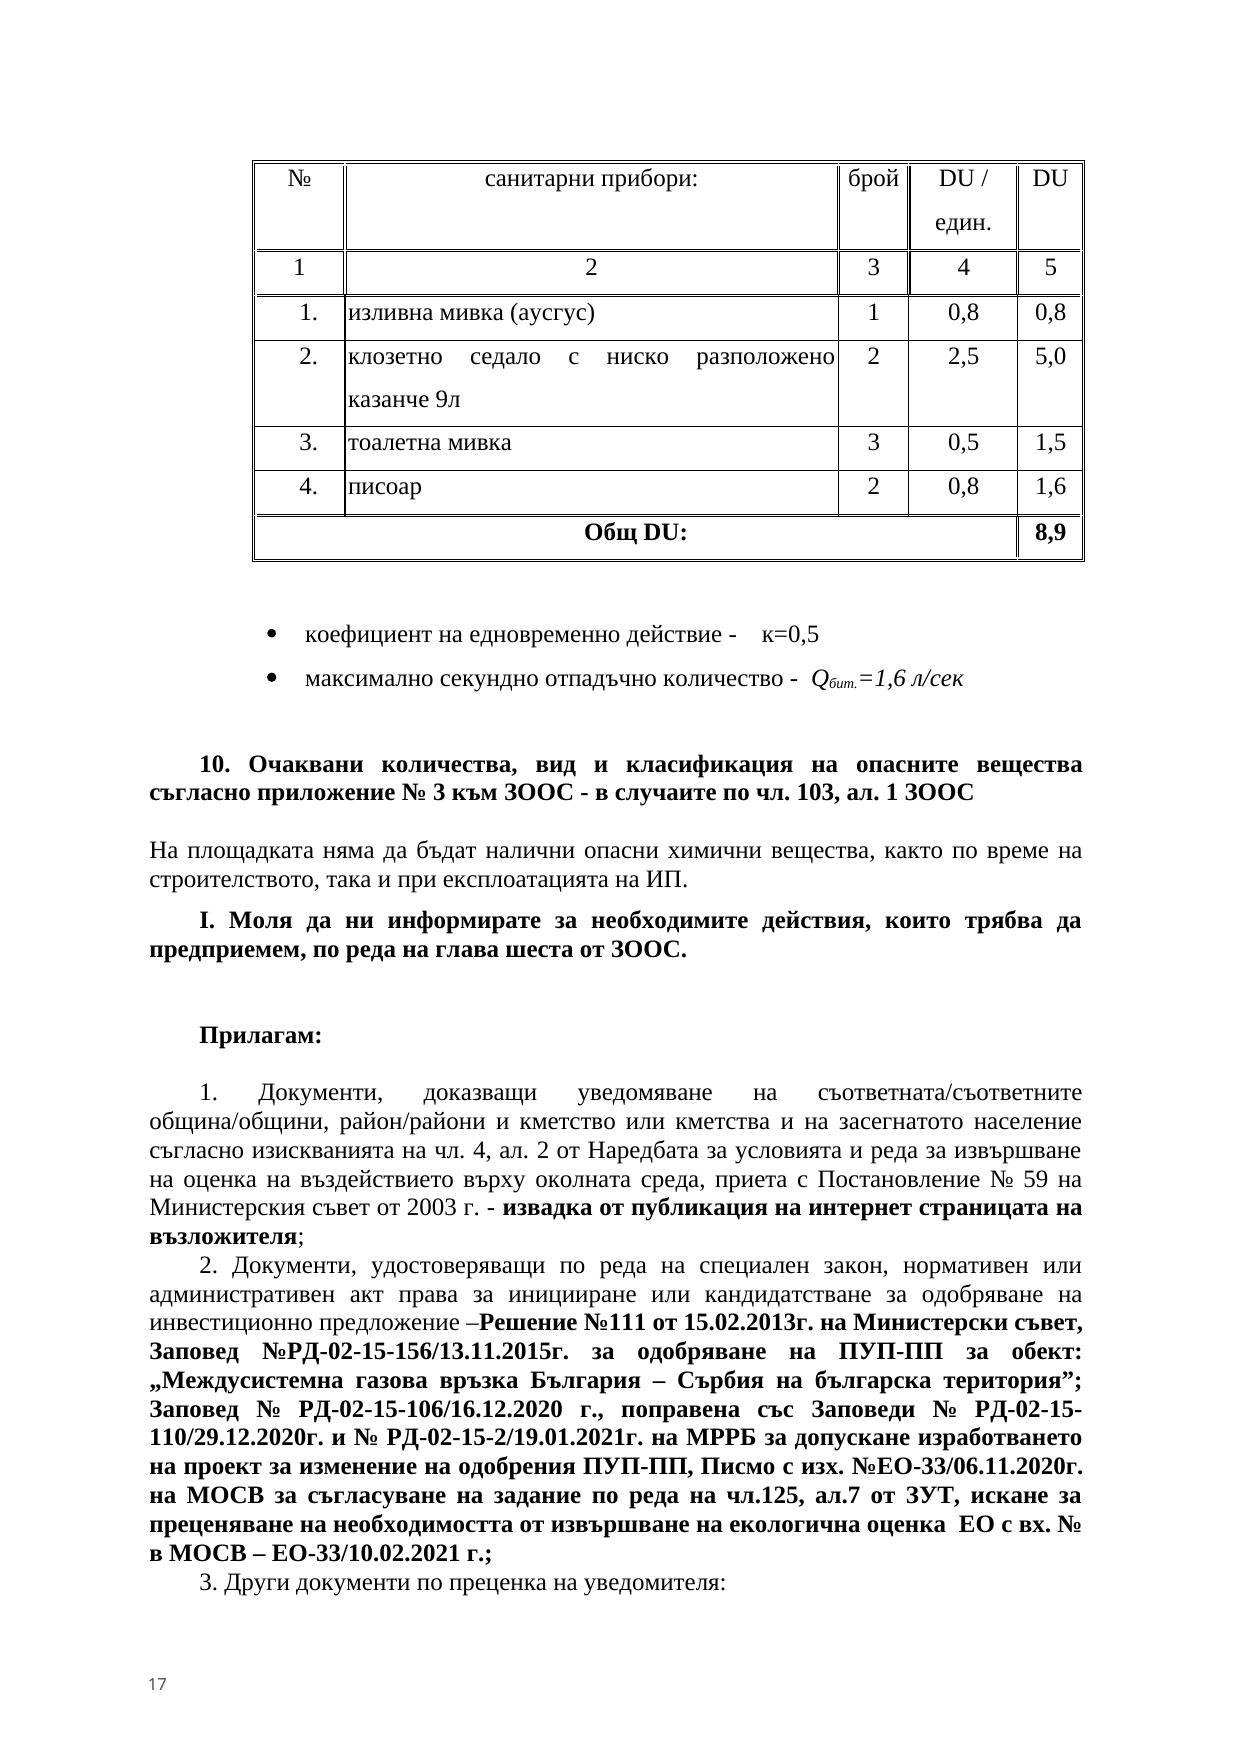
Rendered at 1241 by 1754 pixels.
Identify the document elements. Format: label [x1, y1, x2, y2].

table_header [148, 159, 1083, 1597]
